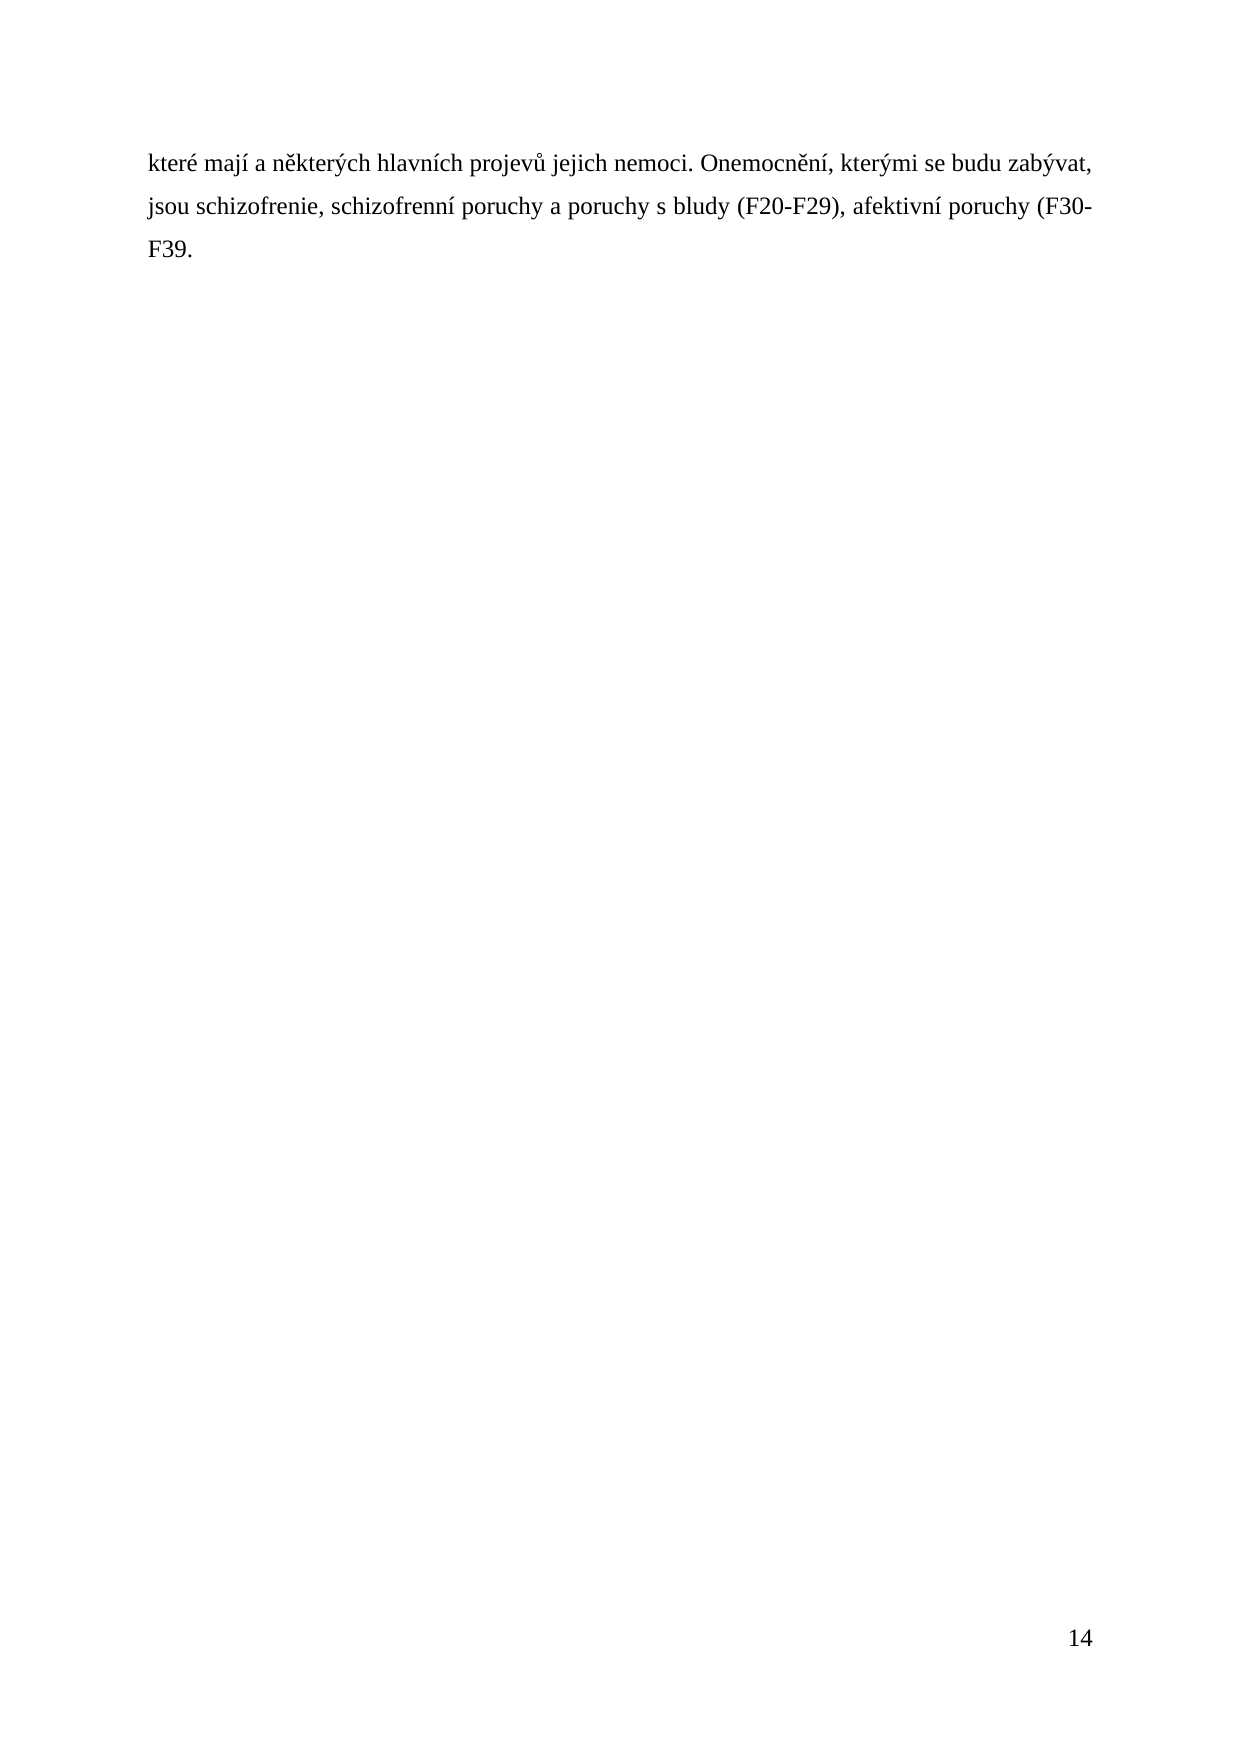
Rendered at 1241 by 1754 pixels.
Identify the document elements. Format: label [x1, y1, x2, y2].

text [148, 148, 1093, 263]
